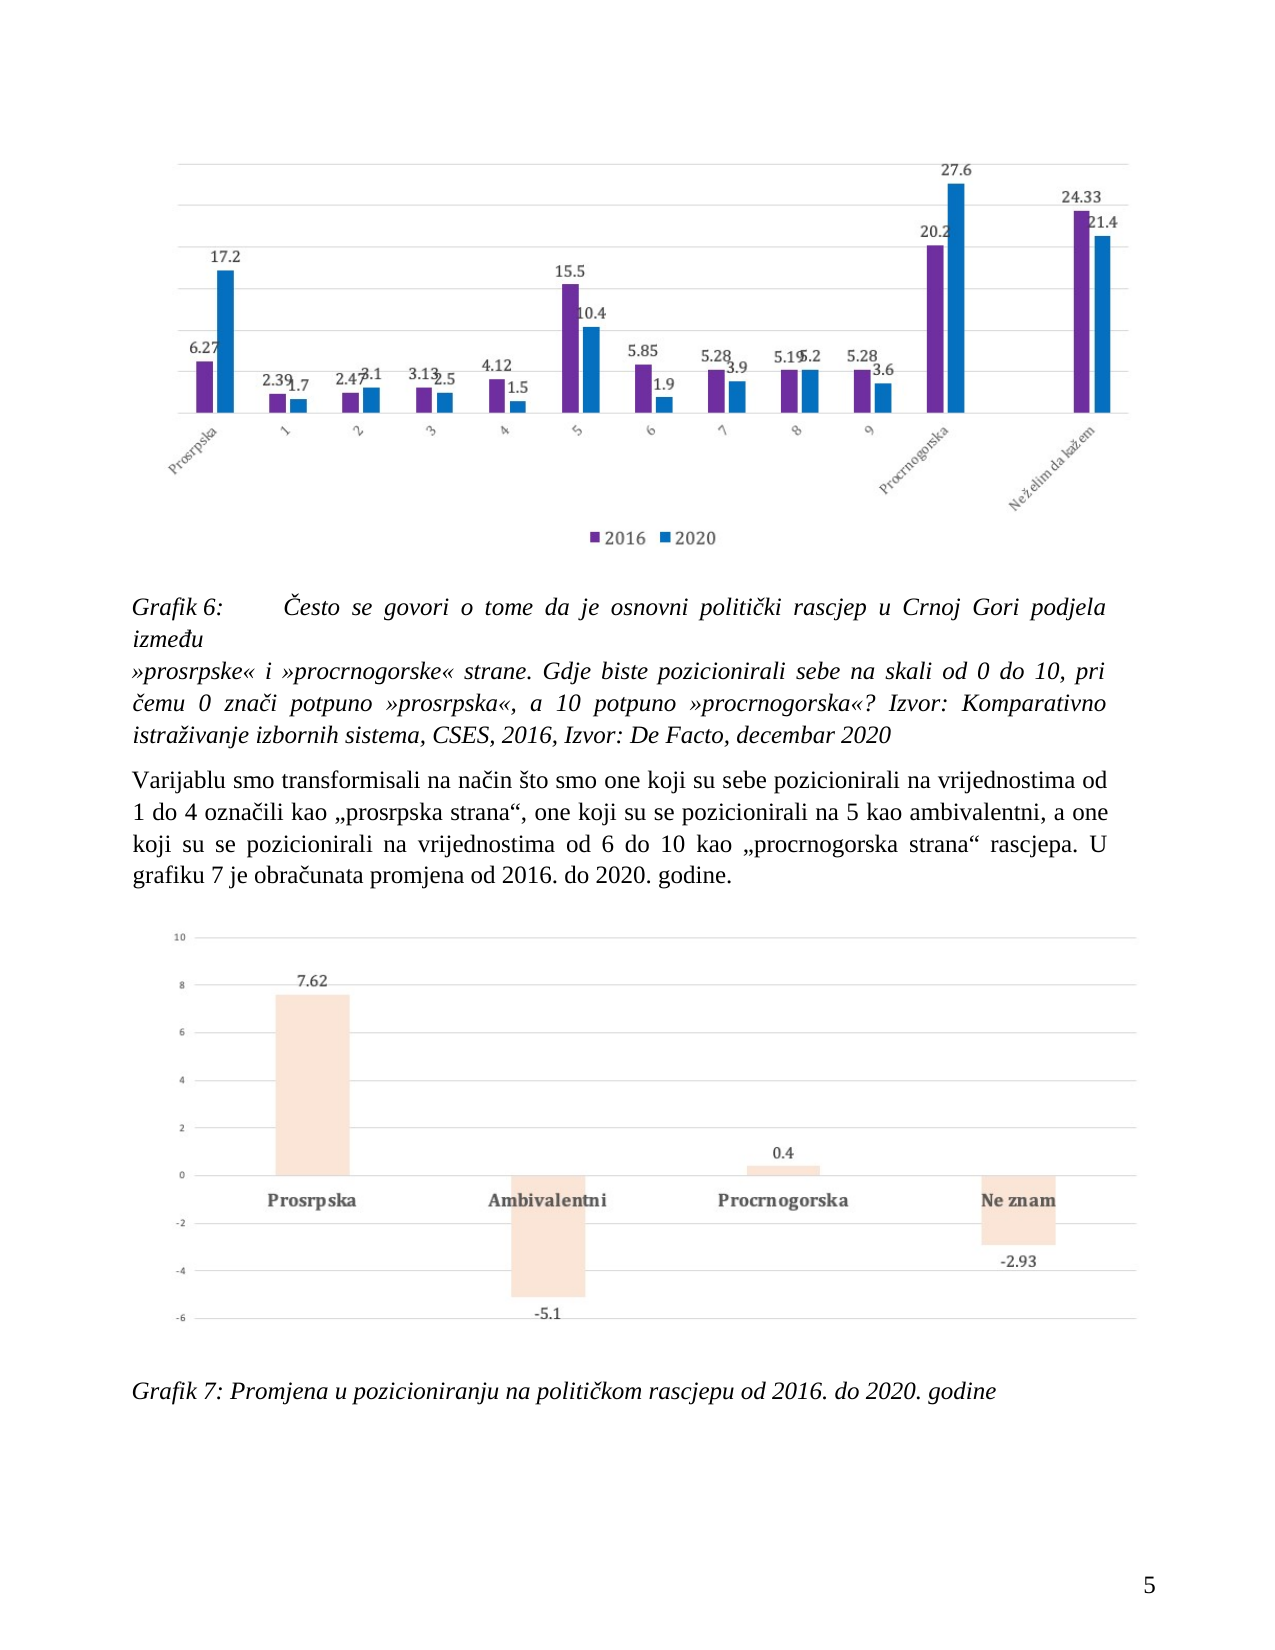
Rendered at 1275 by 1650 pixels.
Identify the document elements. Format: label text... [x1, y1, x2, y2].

text Grafik 6: Često se govori o tome da je osnovni politički rascjep u Crnoj Gori podjela između [131, 592, 1109, 653]
text »prosrpske« i »procrnogorske« strane. Gdje biste pozicionirali sebe na skali od 0 do 10, pri čemu 0 znači potpuno »prosrpska«, a 10 potpuno »procrnogorska«? Izvor: Komparativno istraživanje izbornih sistema, CSES, 2016, Izvor: De Facto, decembar 2020 [131, 656, 1109, 748]
picture [139, 145, 1152, 557]
text Varijablu smo transformisali na način što smo one koji su sebe pozicionirali na vrijednostima od 1 do 4 označili kao „prosrpska strana“, one koji su se pozicionirali na 5 kao ambivalentni, a one koji su se pozicionirali na vrijednostima od 6 do 10 kao „procrnogorska strana“ rascjepa. U grafiku 7 je obračunata promjena od 2016. do 2020. godine. [131, 765, 1109, 889]
picture [138, 904, 1162, 1365]
text Grafik 7: Promjena u pozicioniranju na političkom rascjepu od 2016. do 2020. godine [131, 1376, 1109, 1405]
